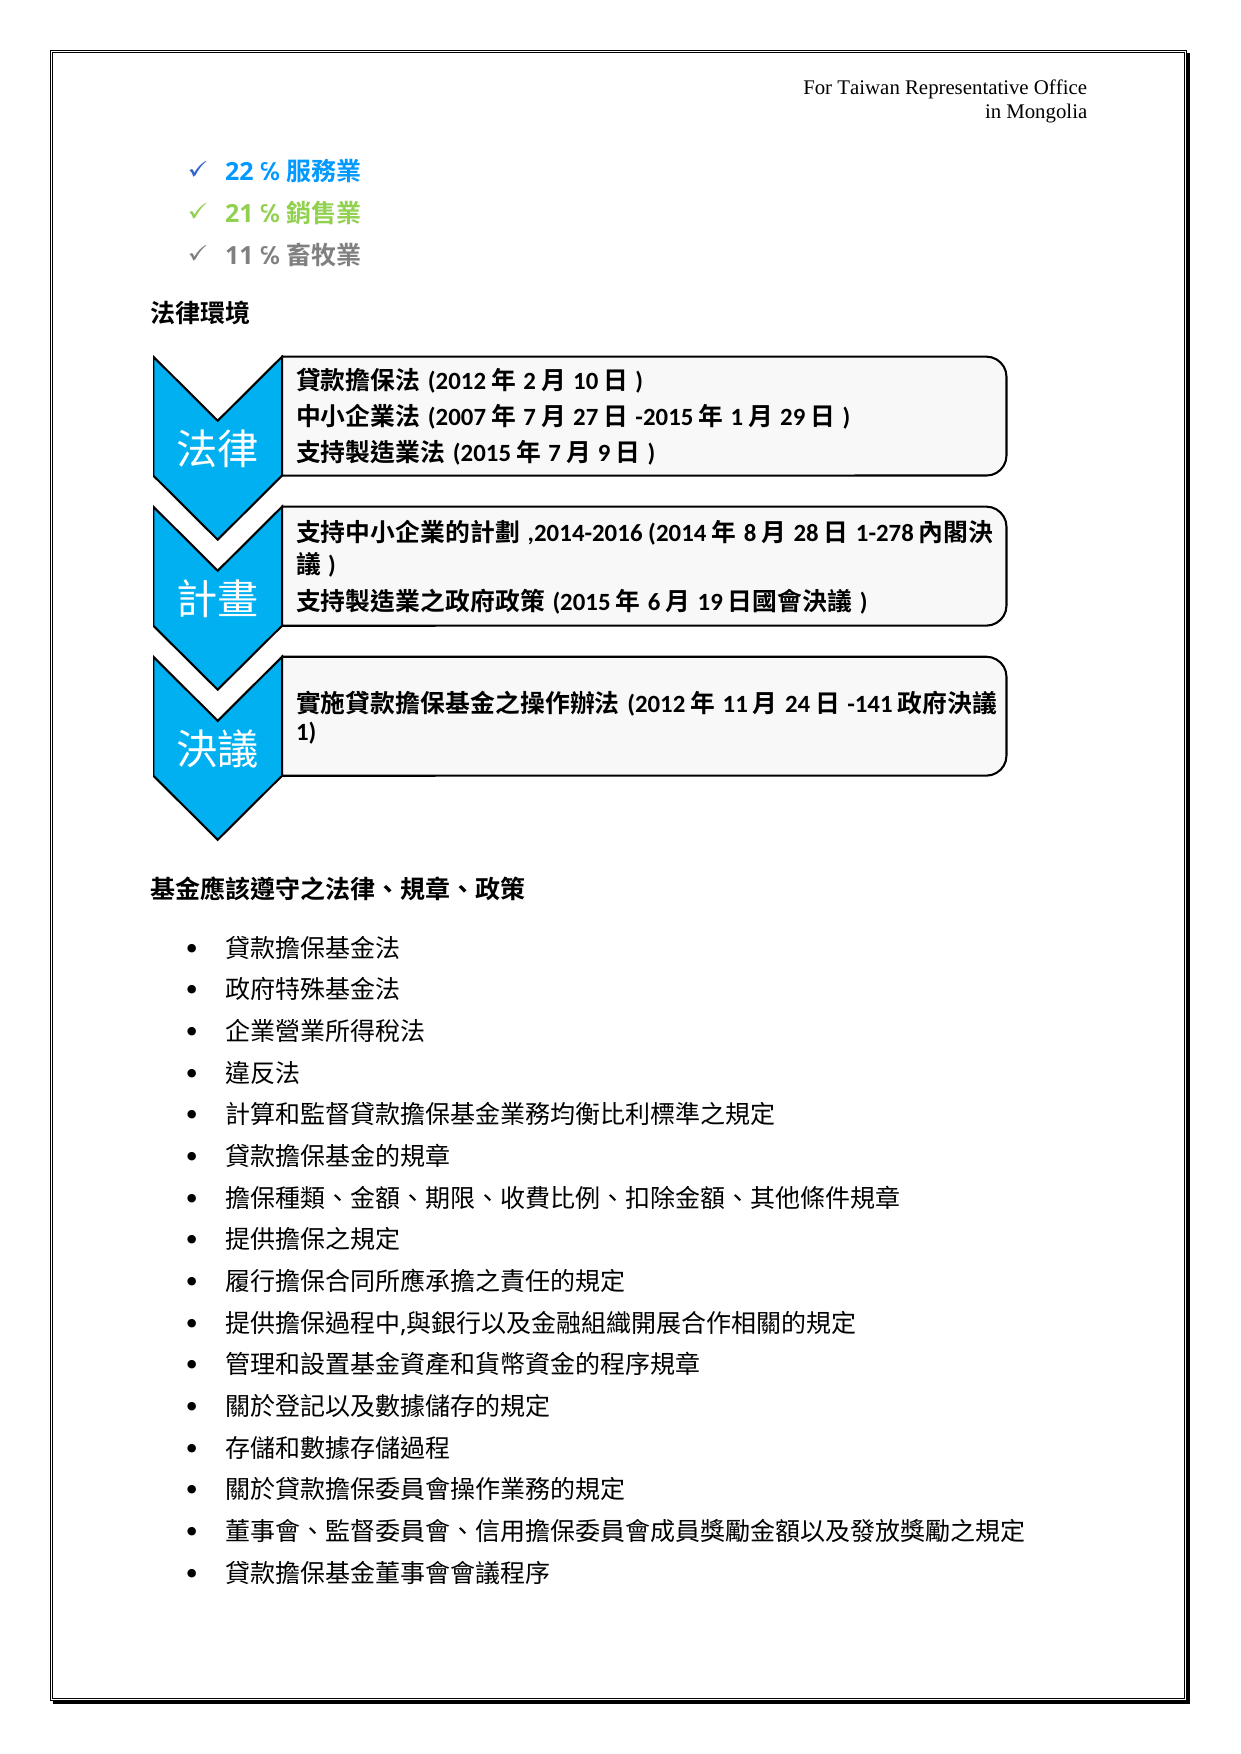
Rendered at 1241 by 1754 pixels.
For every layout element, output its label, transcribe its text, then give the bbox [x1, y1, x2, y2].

list 履行擔保合同所應承擔之責任的規定 [187, 1261, 1087, 1298]
list 關於貸款擔保委員會操作業務的規定 [187, 1470, 1087, 1506]
list 計算和監督貸款擔保基金業務均衡比利標準之規定 [187, 1095, 1087, 1131]
list 貸款擔保基金董事會會議程序 [187, 1553, 1087, 1589]
list 擔保種類、金額、期限、收費比例、扣除金額、其他條件規章 [187, 1178, 1087, 1214]
list 政府特殊基金法 [187, 970, 1087, 1006]
list 違反法 [187, 1053, 1087, 1089]
list 21 ℅ 銷售業 [187, 193, 1087, 230]
list 貸款擔保基金的規章 [187, 1136, 1087, 1173]
list 提供擔保之規定 [187, 1220, 1087, 1256]
list 存儲和數據存儲過程 [187, 1428, 1087, 1464]
text 基金應該遵守之法律、規章、政策 [150, 870, 1087, 906]
list 企業營業所得稅法 [187, 1011, 1087, 1048]
list 提供擔保過程中,與銀行以及金融組織開展合作相關的規定 [187, 1303, 1087, 1339]
list 貸款擔保基金法 [187, 928, 1087, 964]
list 22 ℅ 服務業 [187, 152, 1087, 188]
list 關於登記以及數據儲存的規定 [187, 1386, 1087, 1423]
text 法律環境 [150, 293, 1087, 330]
list 董事會、監督委員會、信用擔保委員會成員獎勵金額以及發放獎勵之規定 [187, 1511, 1087, 1548]
list 11 ℅ 畜牧業 [187, 235, 1087, 271]
list 管理和設置基金資產和貨幣資金的程序規章 [187, 1345, 1087, 1381]
